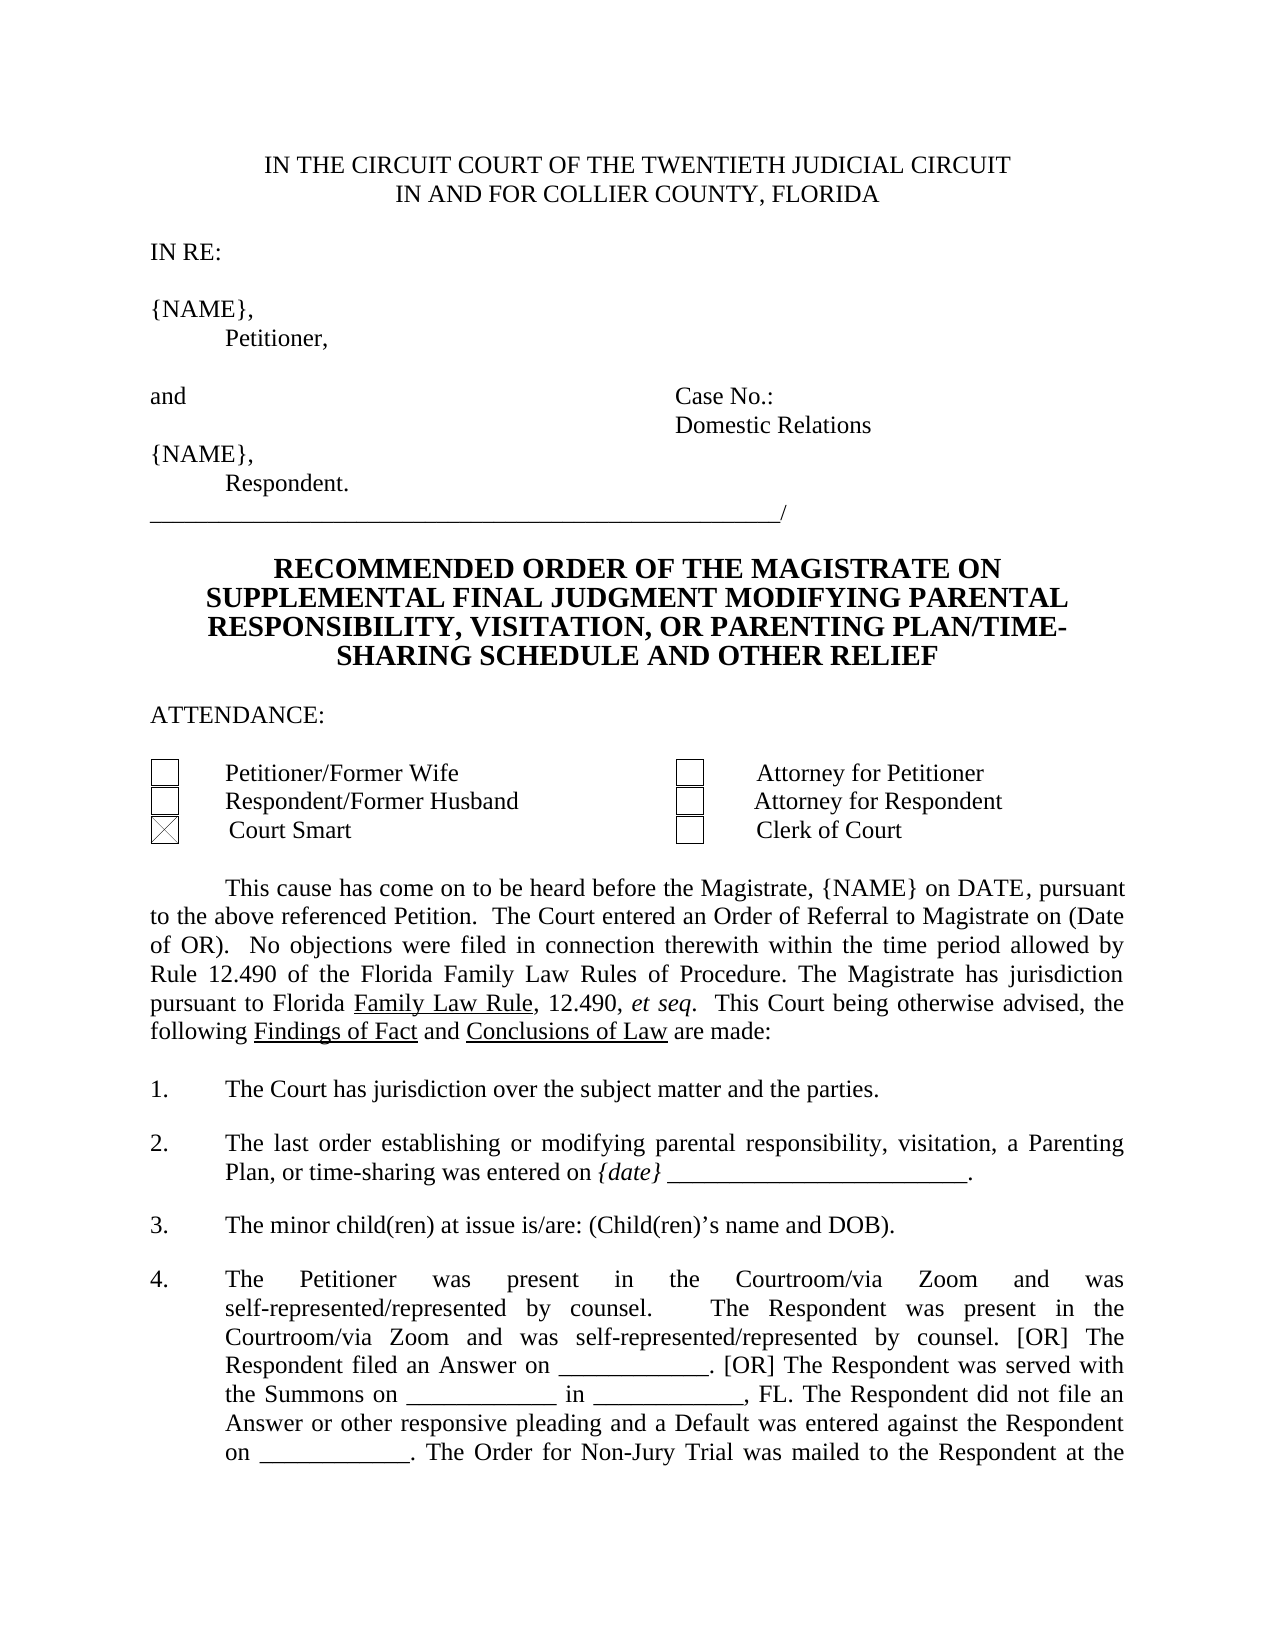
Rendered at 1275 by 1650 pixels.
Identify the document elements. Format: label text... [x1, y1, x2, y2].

text IN AND FOR COLLIER COUNTY, FLORIDA [150, 179, 1125, 208]
text {NAME}, [150, 295, 1125, 324]
text IN RE: [150, 237, 1125, 266]
text ATTENDANCE: [150, 700, 1125, 729]
text RECOMMENDED ORDER OF THE MAGISTRATE ON SUPPLEMENTAL FINAL JUDGMENT MODIFYING PARENTAL RESPONSIBILITY, VISITATION, OR PARENTING PLAN/TIME-SHARING SCHEDULE AND OTHER RELIEF [150, 555, 1125, 671]
text Court Smart Clerk of Court [150, 815, 1125, 844]
text IN THE CIRCUIT COURT OF THE TWENTIETH JUDICIAL CIRCUIT [150, 150, 1125, 179]
text Domestic Relations [675, 411, 1125, 439]
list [150, 1264, 1125, 1465]
list The Court has jurisdiction over the subject matter and the parties. [150, 1074, 1125, 1103]
list The last order establishing or modifying parental responsibility, visitation, a Parenting Plan, or time-sharing was entered on {date} ________________________. [150, 1128, 1125, 1185]
text {NAME}, [150, 439, 1125, 468]
text Respondent. [150, 468, 1125, 497]
text _______________________________________________________/ [150, 497, 1125, 526]
text and Case No.: [150, 382, 1125, 411]
text Respondent/Former Husband Attorney for Respondent [150, 786, 1125, 815]
list The minor child(ren) at issue is/are: (Child(ren)’s name and DOB). [150, 1210, 1125, 1239]
text Petitioner/Former Wife Attorney for Petitioner [150, 758, 1125, 786]
text This cause has come on to be heard before the Magistrate, {NAME} on DATE, pursuant to the above referenced Petition. The Court entered an Order of Referral to Magistrate on (Date of OR). No objections were filed in connection therewith within the time period allowed by Rule 12.490 of the Florida Family Law Rules of Procedure. The Magistrate has jurisdiction pursuant to Florida Family Law Rule, 12.490, et seq. This Court being otherwise advised, the following Findings of Fact and Conclusions of Law are made: [150, 873, 1125, 1045]
text Petitioner, [150, 324, 1125, 353]
